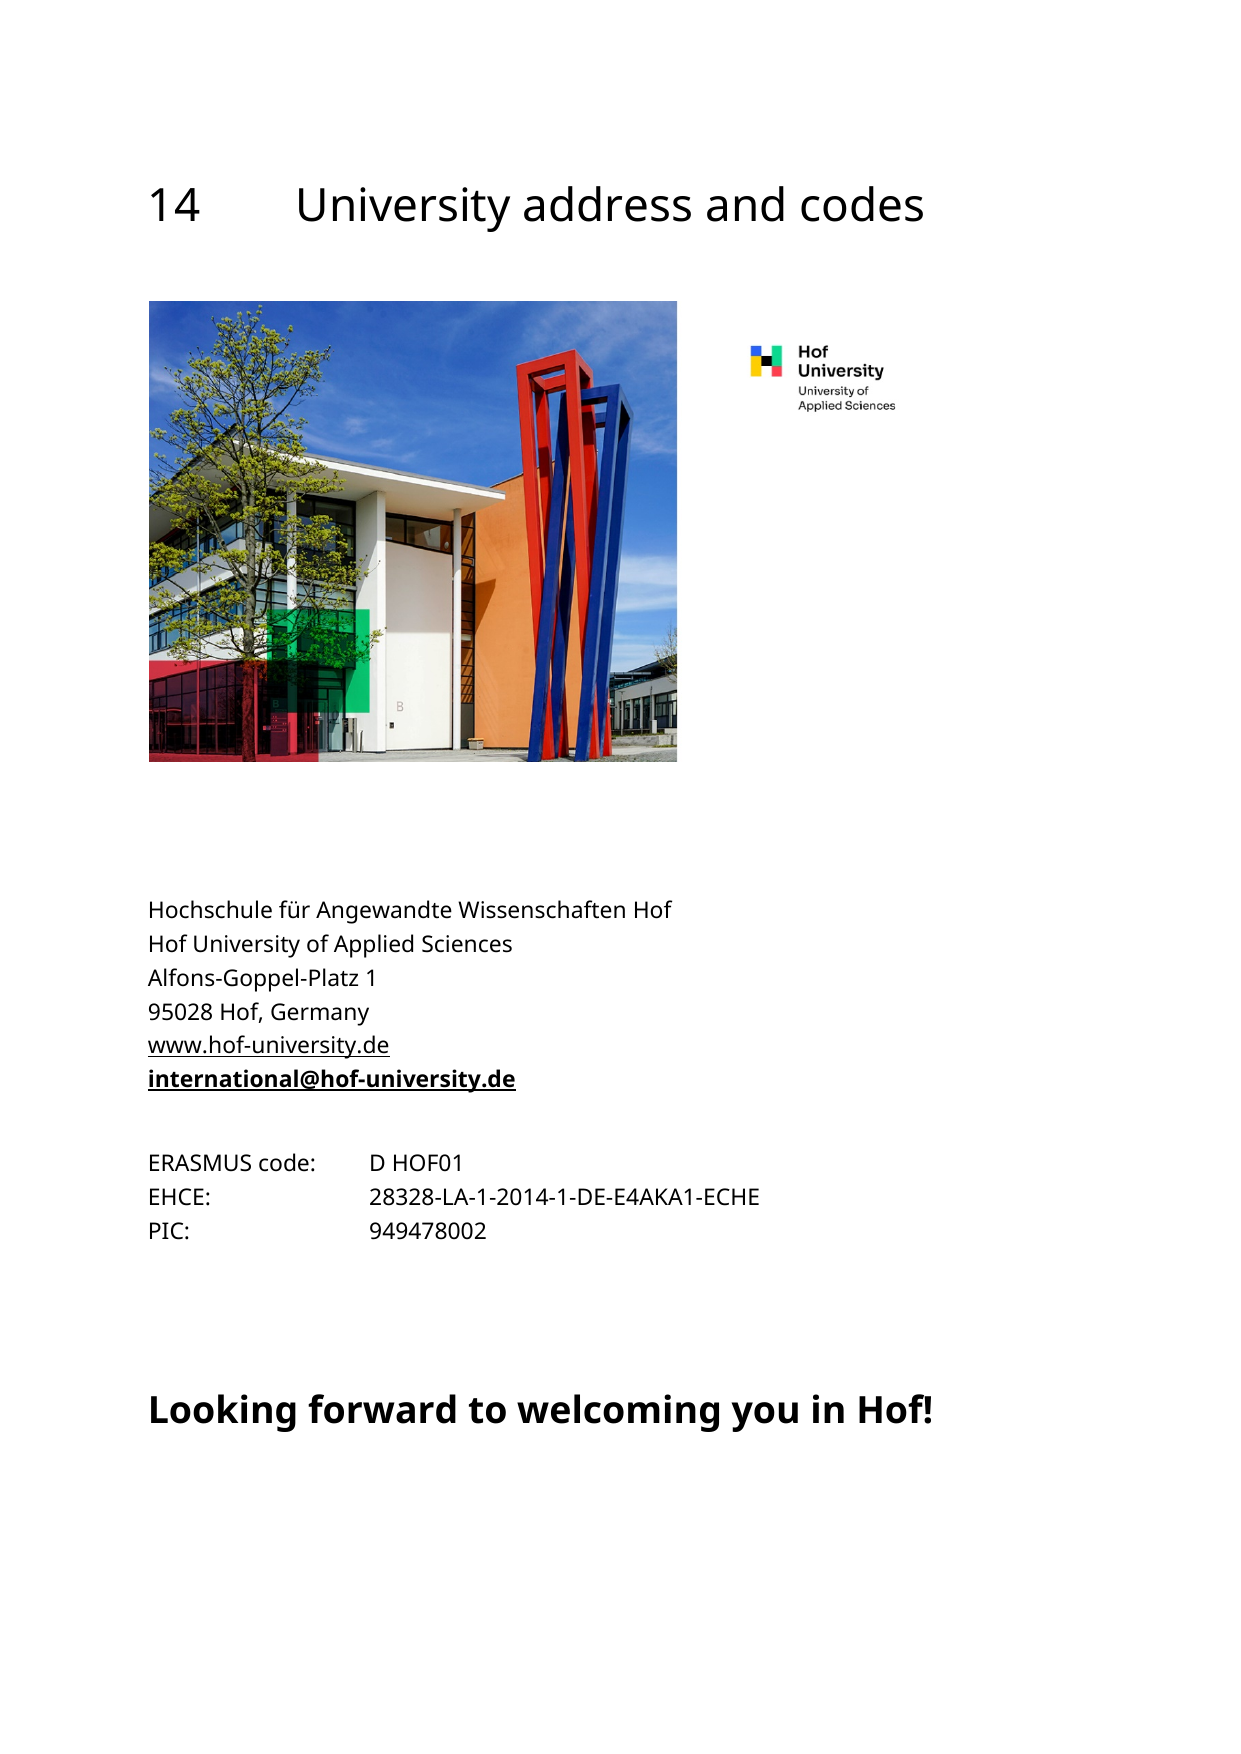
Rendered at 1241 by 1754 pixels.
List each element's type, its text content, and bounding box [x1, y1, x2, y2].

text international@hof-university.de [148, 1063, 1093, 1094]
text Alfons-Goppel-Platz 1 [148, 962, 1093, 993]
text Hof University of Applied Sciences [148, 928, 1093, 959]
text PIC: 949478002 [148, 1215, 1093, 1246]
text Hochschule für Angewandte Wissenschaften Hof [148, 894, 1093, 926]
subtitle University address and codes [148, 173, 1093, 235]
text EHCE: 28328-LA-1-2014-1-DE-E4AKA1-ECHE [148, 1181, 1093, 1212]
picture [147, 301, 963, 761]
text Looking forward to welcoming you in Hof! [148, 1383, 1093, 1434]
text 95028 Hof, Germany [148, 996, 1093, 1027]
text www.hof-university.de [148, 1029, 1093, 1061]
text ERASMUS code: D HOF01 [148, 1147, 1093, 1178]
